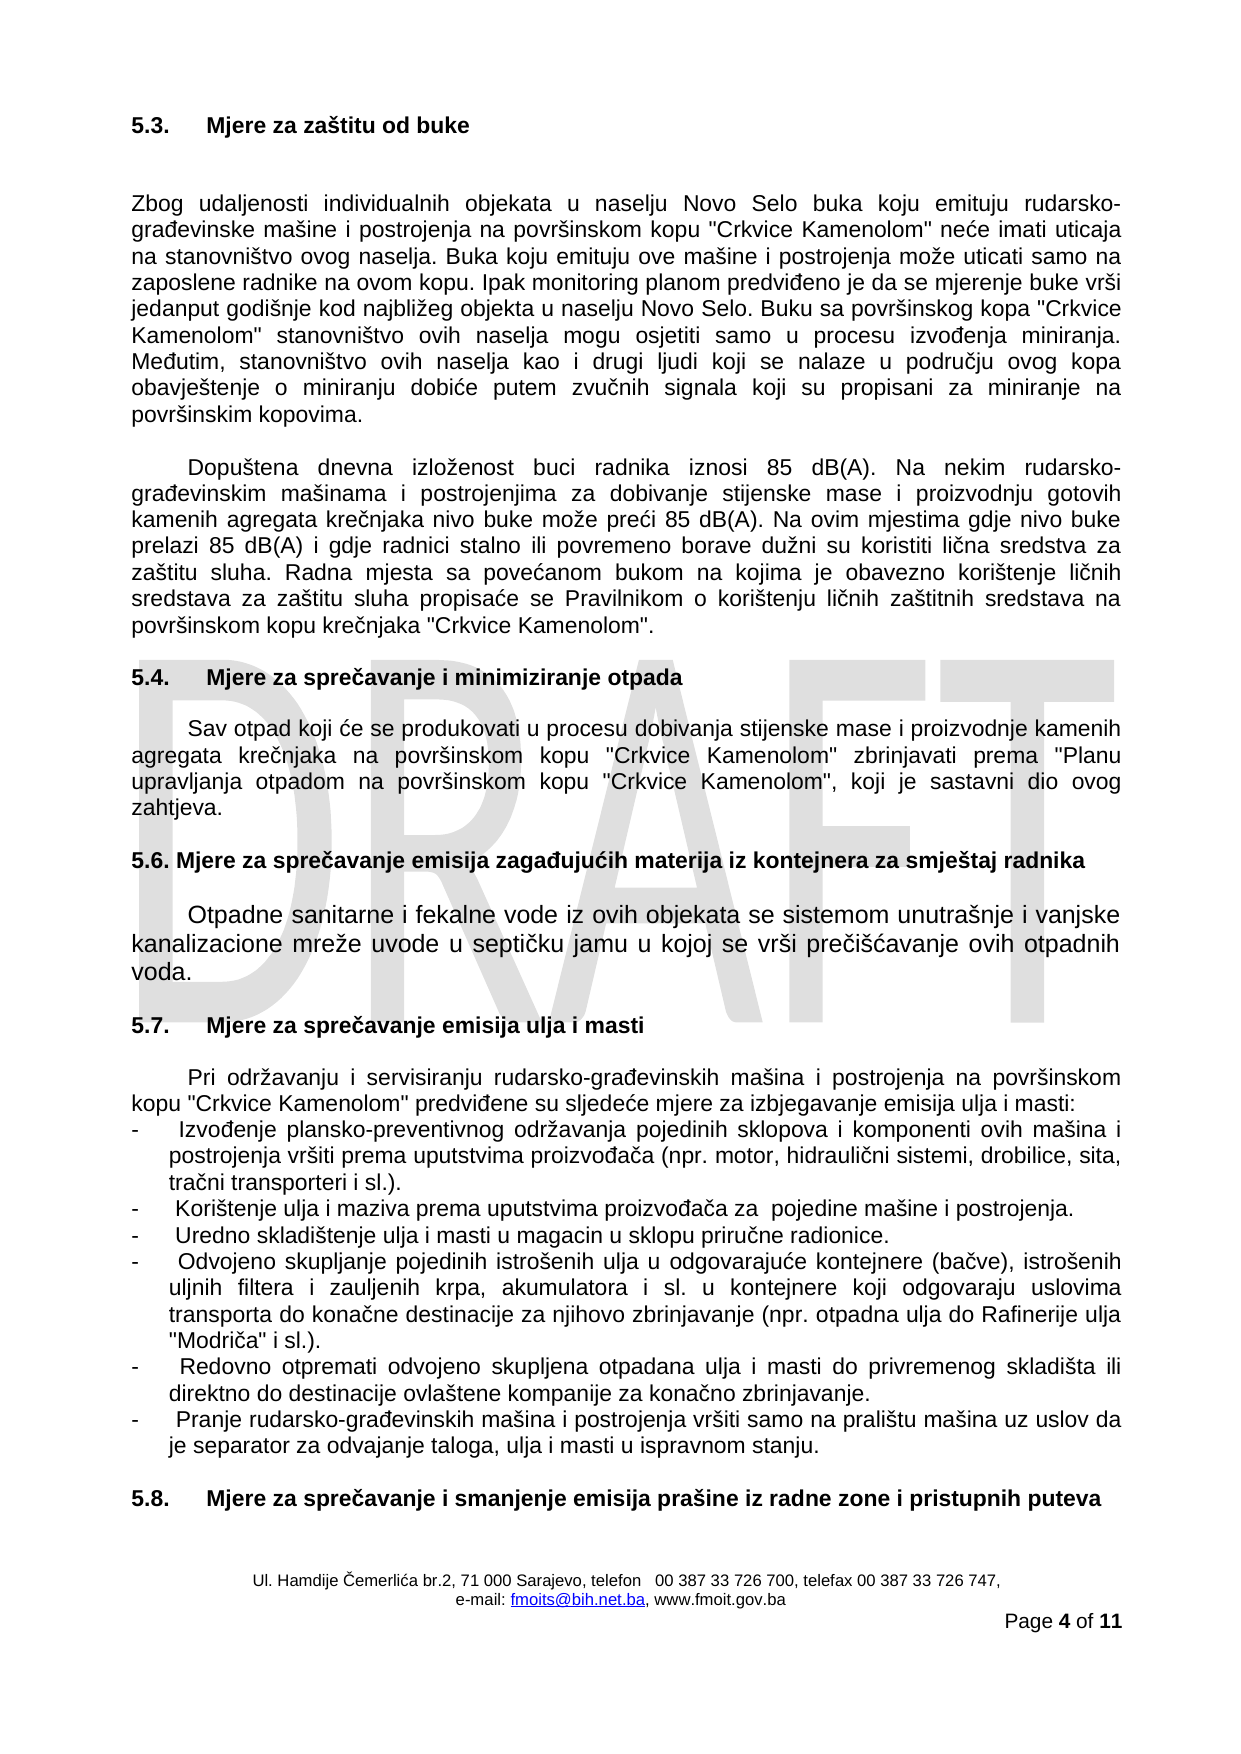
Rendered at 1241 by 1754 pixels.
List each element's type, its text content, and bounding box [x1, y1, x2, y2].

list Korištenje ulja i maziva prema uputstvima proizvođača za pojedine mašine i postrojenja. [131, 1195, 1122, 1222]
list Uredno skladištenje ulja i masti u magacin u sklopu priručne radionice. [131, 1222, 1122, 1248]
list Mjere za sprečavanje i minimiziranje otpada [131, 664, 1122, 691]
list Pranje rudarsko-građevinskih mašina i postrojenja vršiti samo na pralištu mašina uz uslov da je separator za odvajanje taloga, ulja i masti u ispravnom stanju. [131, 1406, 1122, 1459]
list Mjere za sprečavanje i smanjenje emisija prašine iz radne zone i pristupnih puteva [131, 1485, 1122, 1511]
list Redovno otpremati odvojeno skupljena otpadana ulja i masti do privremenog skladišta ili direktno do destinacije ovlaštene kompanije za konačno zbrinjavanje. [131, 1353, 1122, 1406]
text Zbog udaljenosti individualnih objekata u naselju Novo Selo buka koju emituju rudarsko-građevinske mašine i postrojenja na površinskom kopu "Crkvice Kamenolom" neće imati uticaja na stanovništvo ovog naselja. Buka koju emituju ove mašine i postrojenja može uticati samo na zaposlene radnike na ovom kopu. Ipak monitoring planom predviđeno je da se mjerenje buke vrši jedanput godišnje kod najbližeg objekta u naselju Novo Selo. Buku sa površinskog kopa "Crkvice Kamenolom" stanovništvo ovih naselja mogu osjetiti samo u procesu izvođenja miniranja. Međutim, stanovništvo ovih naselja kao i drugi ljudi koji se nalaze u području ovog kopa obavještenje o miniranju dobiće putem zvučnih signala koji su propisani za miniranje na površinskim kopovima. [131, 190, 1122, 427]
list Mjere za zaštitu od buke [131, 112, 1122, 139]
list Izvođenje plansko-preventivnog održavanja pojedinih sklopova i komponenti ovih mašina i postrojenja vršiti prema uputstvima proizvođača (npr. motor, hidraulični sistemi, drobilice, sita, tračni transporteri i sl.). [131, 1116, 1122, 1195]
text Sav otpad koji će se produkovati u procesu dobivanja stijenske mase i proizvodnje kamenih agregata krečnjaka na površinskom kopu "Crkvice Kamenolom" zbrinjavati prema "Planu upravljanja otpadom na površinskom kopu "Crkvice Kamenolom", koji je sastavni dio ovog zahtjeva. [131, 715, 1122, 821]
text Otpadne sanitarne i fekalne vode iz ovih objekata se sistemom unutrašnje i vanjske kanalizacione mreže uvode u septičku jamu u kojoj se vrši prečišćavanje ovih otpadnih voda. [131, 900, 1122, 986]
list Odvojeno skupljanje pojedinih istrošenih ulja u odgovarajuće kontejnere (bačve), istrošenih uljnih filtera i zauljenih krpa, akumulatora i sl. u kontejnere koji odgovaraju uslovima transporta do konačne destinacije za njihovo zbrinjavanje (npr. otpadna ulja do Rafinerije ulja "Modriča" i sl.). [131, 1248, 1122, 1353]
list Mjere za sprečavanje emisija ulja i masti [131, 1012, 1122, 1039]
text 5.6. Mjere za sprečavanje emisija zagađujućih materija iz kontejnera za smještaj radnika [131, 847, 1122, 873]
text Dopuštena dnevna izloženost buci radnika iznosi 85 dB(A). Na nekim rudarsko-građevinskim mašinama i postrojenjima za dobivanje stijenske mase i proizvodnju gotovih kamenih agregata krečnjaka nivo buke može preći 85 dB(A). Na ovim mjestima gdje nivo buke prelazi 85 dB(A) i gdje radnici stalno ili povremeno borave dužni su koristiti lična sredstva za zaštitu sluha. Radna mjesta sa povećanom bukom na kojima je obavezno korištenje ličnih sredstava za zaštitu sluha propisaće se Pravilnikom o korištenju ličnih zaštitnih sredstava na površinskom kopu krečnjaka "Crkvice Kamenolom". [131, 453, 1122, 638]
text Pri održavanju i servisiranju rudarsko-građevinskih mašina i postrojenja na površinskom kopu "Crkvice Kamenolom" predviđene su sljedeće mjere za izbjegavanje emisija ulja i masti: [131, 1063, 1122, 1116]
